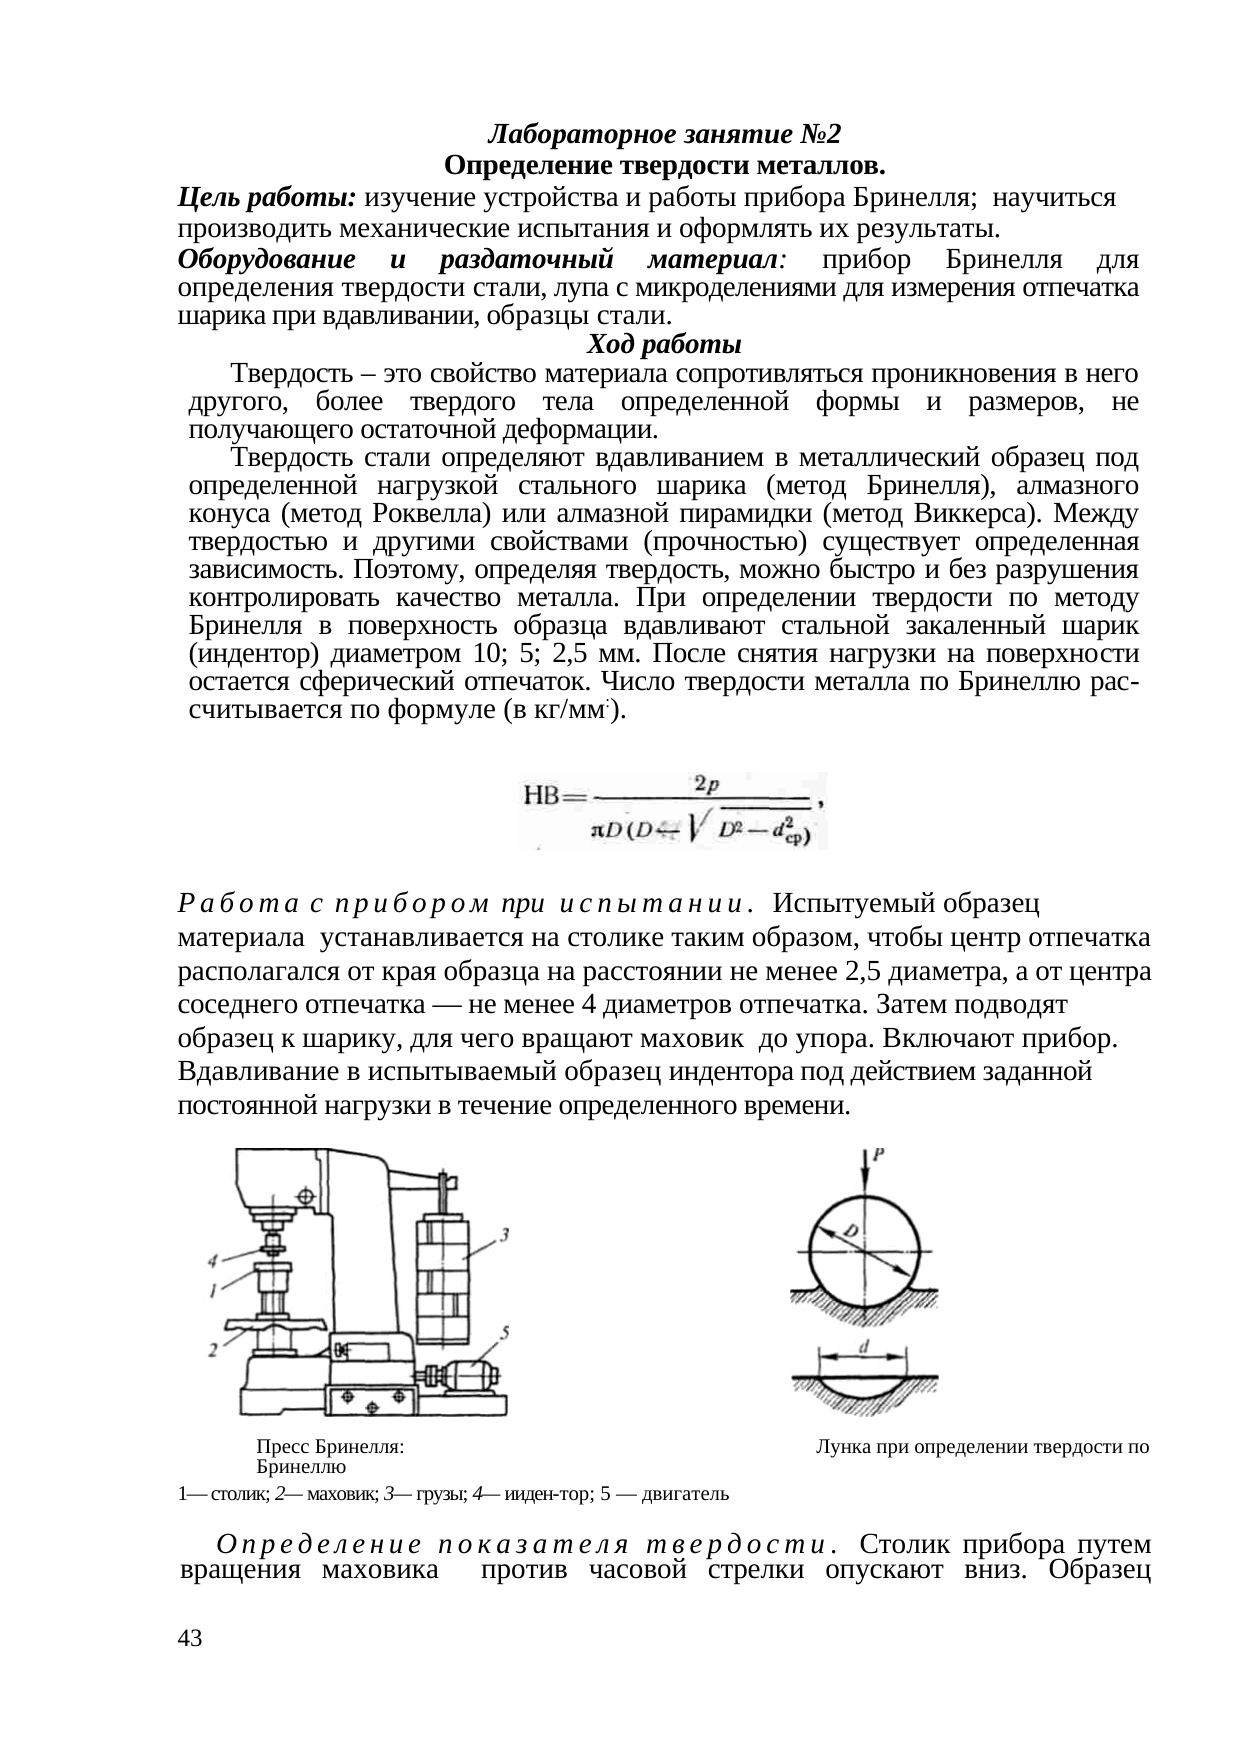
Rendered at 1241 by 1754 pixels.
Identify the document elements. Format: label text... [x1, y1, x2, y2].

text Ход работы [177, 331, 1152, 359]
text 1— столик; 2— маховик; 3— грузы; 4— ииден-тор; 5 — двигатель [177, 1486, 1152, 1504]
text Лабораторное занятие №2 Определение твердости металлов. [385, 118, 945, 181]
text Твердость – это свойство материала сопротивляться проникновения в него другого, более твердого тела определенной формы и размеров, не получающего остаточной деформации. [188, 359, 1140, 444]
text Работа с прибором при испытании. Испытуемый образец материала устанавливается на столике таким образом, чтобы центр отпечатка располагался от края образца на расстоянии не менее 2,5 диаметра, а от центра соседнего отпечатка — не менее 4 диаметров отпечатка. Затем подводят образец к шарику, для чего вращают маховик до упора. Включают прибор. Вдавливание в испытываемый образец индентора под действием заданной постоянной нагрузки в течение определенного времени. [177, 886, 1152, 1120]
text Твердость стали определяют вдавливанием в металлический образец под определенной нагрузкой стального шарика (метод Бринелля), алмазного конуса (метод Роквелла) или алмазной пирамидки (метод Виккерса). Между твердостью и другими свойствами (прочностью) существует определенная зависимость. Поэтому, определяя твердость, можно быстро и без разрушения контролировать качество металла. При определении твердости по методу Бринелля в поверхность образца вдавливают стальной закаленный шарик (индентор) диаметром 10; 5; 2,5 мм. После снятия нагрузки на поверхности остается сферический отпечаток. Число твердости металла по Бринеллю рассчитывается по формуле (в кг/мм:). [188, 444, 1140, 724]
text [180, 1533, 1152, 1584]
text Оборудование и раздаточный материал: прибор Бринелля для определения твердости стали, лупа с микроделениями для измерения отпечатка шарика при вдавливании, образцы стали. [177, 246, 1140, 330]
text Цель работы: изучение устройства и работы прибора Бринелля; научиться производить механические испытания и оформлять их результаты. [177, 181, 1157, 244]
text Пресс Бринелля: Лунка при определении твердости по Бринеллю [177, 1437, 1152, 1477]
